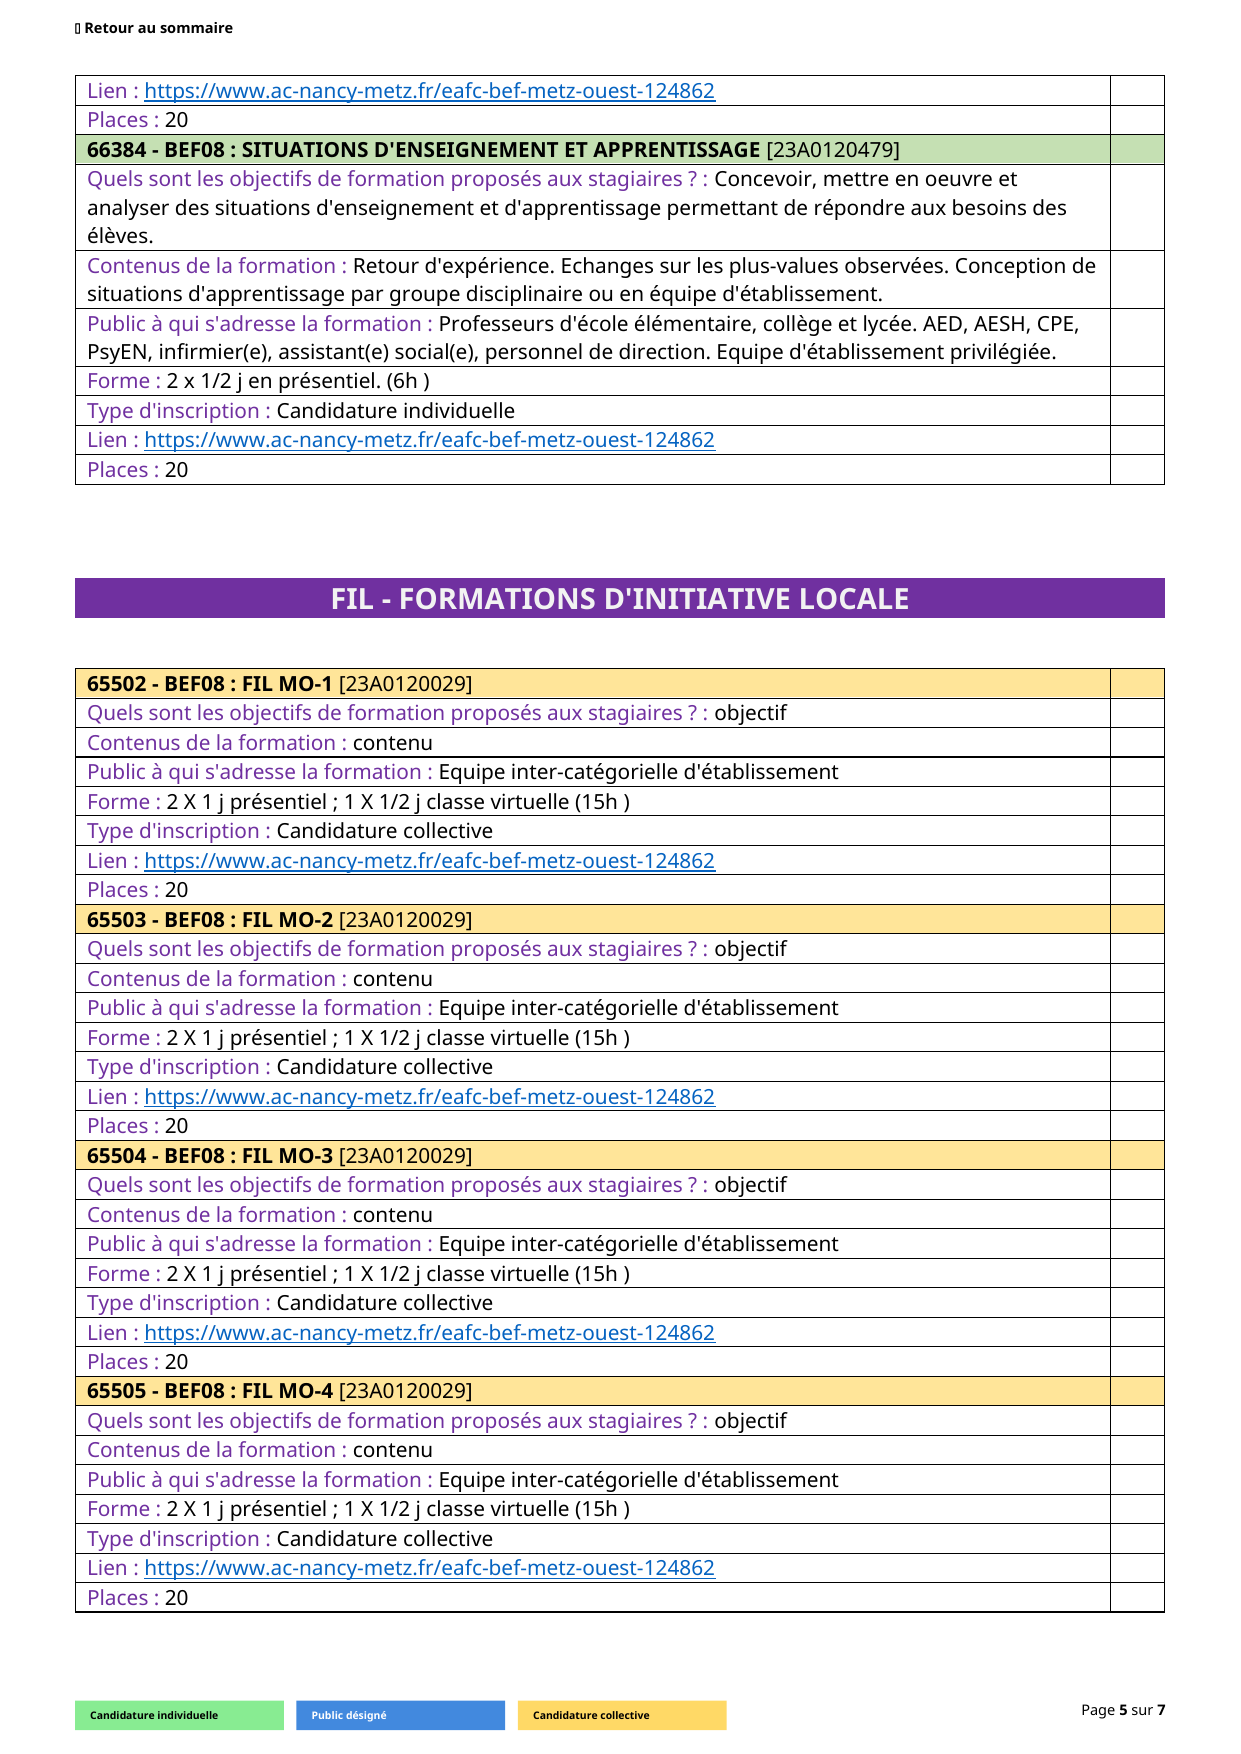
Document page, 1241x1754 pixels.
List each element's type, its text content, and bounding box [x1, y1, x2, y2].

table_cell Contenus de la formation : Retour d'expérience. Echanges sur les plus-values observées. Conception de situations d'apprentissage par groupe disciplinaire ou en équipe d'établissement. [76, 251, 1110, 308]
table_cell Public à qui s'adresse la formation : Professeurs d'école élémentaire, collège et lycée. AED, AESH, CPE, PsyEN, infirmier(e), assistant(e) social(e), personnel de direction. Equipe d'établissement privilégiée. [76, 309, 1110, 366]
table_cell [1111, 1288, 1164, 1317]
table_cell [1111, 1583, 1164, 1611]
table_header [1111, 669, 1164, 697]
table_cell Contenus de la formation : contenu [76, 1200, 1110, 1228]
table_cell Places : 20 [76, 1583, 1110, 1611]
table_cell [1111, 1170, 1164, 1199]
table_cell [1111, 1141, 1164, 1169]
table_cell 66384 - BEF08 : SITUATIONS D'ENSEIGNEMENT ET APPRENTISSAGE [23A0120479] [76, 135, 1110, 163]
table_cell [1111, 1082, 1164, 1110]
table_cell [1111, 426, 1164, 454]
table_cell Places : 20 [76, 1111, 1110, 1140]
table_cell Places : 20 [76, 1347, 1110, 1376]
table_cell Quels sont les objectifs de formation proposés aux stagiaires ? : objectif [76, 1170, 1110, 1199]
table_cell Forme : 2 X 1 j présentiel ; 1 X 1/2 j classe virtuelle (15h ) [76, 1495, 1110, 1523]
table_cell [1111, 1554, 1164, 1582]
table_cell [1111, 1052, 1164, 1081]
table_cell [1111, 455, 1164, 483]
table_cell Lien : https://www.ac-nancy-metz.fr/eafc-bef-metz-ouest-124862 [76, 426, 1110, 454]
table_cell Contenus de la formation : contenu [76, 964, 1110, 992]
table_cell Quels sont les objectifs de formation proposés aux stagiaires ? : objectif [76, 934, 1110, 963]
table_cell [1111, 76, 1164, 104]
table_cell Lien : https://www.ac-nancy-metz.fr/eafc-bef-metz-ouest-124862 [76, 846, 1110, 874]
table_cell 65505 - BEF08 : FIL MO-4 [23A0120029] [76, 1377, 1110, 1405]
table_cell Type d'inscription : Candidature collective [76, 1288, 1110, 1317]
table_cell Type d'inscription : Candidature collective [76, 1524, 1110, 1552]
table_cell Contenus de la formation : contenu [76, 728, 1110, 756]
table_cell Lien : https://www.ac-nancy-metz.fr/eafc-bef-metz-ouest-124862 [76, 76, 1110, 104]
table_cell Contenus de la formation : contenu [76, 1436, 1110, 1464]
table_cell [1111, 728, 1164, 756]
table_cell Type d'inscription : Candidature collective [76, 1052, 1110, 1081]
table_cell Quels sont les objectifs de formation proposés aux stagiaires ? : objectif [76, 699, 1110, 727]
table_cell [1111, 1259, 1164, 1287]
table_cell [1111, 1524, 1164, 1552]
table_cell Forme : 2 X 1 j présentiel ; 1 X 1/2 j classe virtuelle (15h ) [76, 1259, 1110, 1287]
table_cell [1111, 135, 1164, 163]
table_cell [1111, 993, 1164, 1022]
table_cell Lien : https://www.ac-nancy-metz.fr/eafc-bef-metz-ouest-124862 [76, 1082, 1110, 1110]
table_cell [1111, 846, 1164, 874]
table_cell Public à qui s'adresse la formation : Equipe inter-catégorielle d'établissement [76, 758, 1110, 786]
table_cell [1111, 905, 1164, 933]
table_cell [1111, 1465, 1164, 1493]
table_cell [1111, 787, 1164, 815]
table_cell [1111, 1318, 1164, 1346]
subtitle FIL - FORMATIONS D'INITIATIVE LOCALE [75, 578, 1165, 618]
table_cell Forme : 2 x 1/2 j en présentiel. (6h ) [76, 367, 1110, 395]
table_cell Public à qui s'adresse la formation : Equipe inter-catégorielle d'établissement [76, 993, 1110, 1022]
table_cell [1111, 251, 1164, 308]
table_cell [1111, 1111, 1164, 1140]
table_cell Type d'inscription : Candidature collective [76, 816, 1110, 845]
table_cell Lien : https://www.ac-nancy-metz.fr/eafc-bef-metz-ouest-124862 [76, 1554, 1110, 1582]
table_header 65502 - BEF08 : FIL MO-1 [23A0120029] [76, 669, 1110, 697]
table_cell [1111, 1377, 1164, 1405]
table_cell Forme : 2 X 1 j présentiel ; 1 X 1/2 j classe virtuelle (15h ) [76, 1023, 1110, 1051]
table_cell [1111, 1406, 1164, 1434]
table_cell [1111, 1229, 1164, 1258]
table_cell Public à qui s'adresse la formation : Equipe inter-catégorielle d'établissement [76, 1465, 1110, 1493]
table_cell 65503 - BEF08 : FIL MO-2 [23A0120029] [76, 905, 1110, 933]
table_cell [1111, 106, 1164, 134]
table_cell Public à qui s'adresse la formation : Equipe inter-catégorielle d'établissement [76, 1229, 1110, 1258]
table_cell Quels sont les objectifs de formation proposés aux stagiaires ? : objectif [76, 1406, 1110, 1434]
table_cell [1111, 1023, 1164, 1051]
table_cell Type d'inscription : Candidature individuelle [76, 396, 1110, 424]
table_cell [1111, 1347, 1164, 1376]
table_cell [1111, 1200, 1164, 1228]
table_cell [1111, 875, 1164, 904]
table_cell Quels sont les objectifs de formation proposés aux stagiaires ? : Concevoir, mettre en oeuvre et analyser des situations d'enseignement et d'apprentissage permettant de répondre aux besoins des élèves. [76, 165, 1110, 250]
table_cell [1111, 816, 1164, 845]
table_cell 65504 - BEF08 : FIL MO-3 [23A0120029] [76, 1141, 1110, 1169]
table_cell Lien : https://www.ac-nancy-metz.fr/eafc-bef-metz-ouest-124862 [76, 1318, 1110, 1346]
table_cell [1111, 1436, 1164, 1464]
table_cell [1111, 309, 1164, 366]
table_cell [1111, 165, 1164, 250]
table_cell Places : 20 [76, 875, 1110, 904]
table_cell [1111, 699, 1164, 727]
table_cell Places : 20 [76, 455, 1110, 483]
table_cell [1111, 396, 1164, 424]
table_cell [1111, 758, 1164, 786]
table_cell [1111, 964, 1164, 992]
table_cell Forme : 2 X 1 j présentiel ; 1 X 1/2 j classe virtuelle (15h ) [76, 787, 1110, 815]
table_cell [1111, 934, 1164, 963]
table_cell [1111, 1495, 1164, 1523]
table_cell Places : 20 [76, 106, 1110, 134]
table_cell [1111, 367, 1164, 395]
